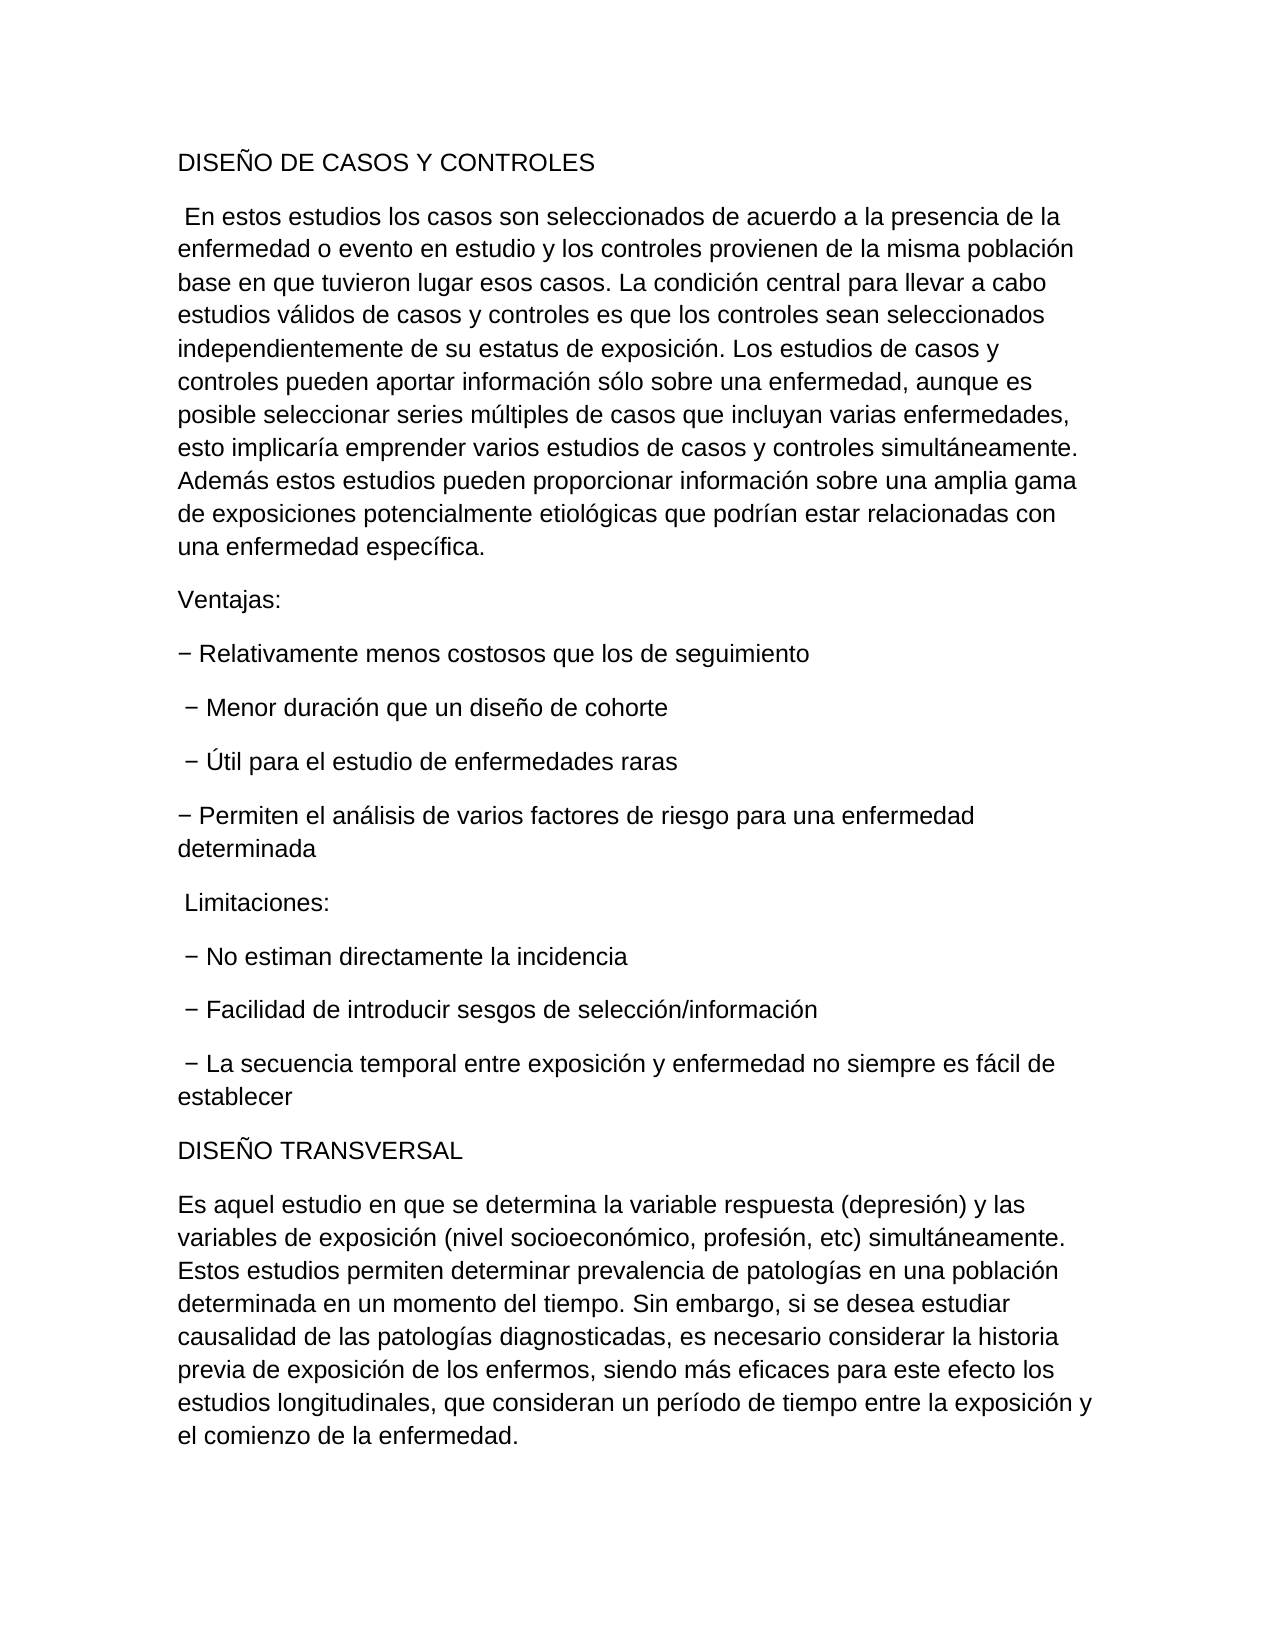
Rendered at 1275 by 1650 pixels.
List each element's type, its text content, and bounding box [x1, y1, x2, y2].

text − La secuencia temporal entre exposición y enfermedad no siempre es fácil de establecer [177, 1049, 1098, 1111]
text − No estiman directamente la incidencia [177, 942, 1098, 970]
text − Permiten el análisis de varios factores de riesgo para una enfermedad determinada [177, 801, 1098, 863]
text − Menor duración que un diseño de cohorte [177, 693, 1098, 722]
text En estos estudios los casos son seleccionados de acuerdo a la presencia de la enfermedad o evento en estudio y los controles provienen de la misma población base en que tuvieron lugar esos casos. La condición central para llevar a cabo estudios válidos de casos y controles es que los controles sean seleccionados independientemente de su estatus de exposición. Los estudios de casos y controles pueden aportar información sólo sobre una enfermedad, aunque es posible seleccionar series múltiples de casos que incluyan varias enfermedades, esto implicaría emprender varios estudios de casos y controles simultáneamente. Además estos estudios pueden proporcionar información sobre una amplia gama de exposiciones potencialmente etiológicas que podrían estar relacionadas con una enfermedad específica. [177, 201, 1098, 560]
text − Relativamente menos costosos que los de seguimiento [177, 639, 1098, 668]
text − Útil para el estudio de enfermedades raras [177, 747, 1098, 776]
text Ventajas: [177, 586, 1098, 614]
text Limitaciones: [177, 888, 1098, 917]
text Es aquel estudio en que se determina la variable respuesta (depresión) y las variables de exposición (nivel socioeconómico, profesión, etc) simultáneamente. Estos estudios permiten determinar prevalencia de patologías en una población determinada en un momento del tiempo. Sin embargo, si se desea estudiar causalidad de las patologías diagnosticadas, es necesario considerar la historia previa de exposición de los enfermos, siendo más eficaces para este efecto los estudios longitudinales, que consideran un período de tiempo entre la exposición y el comienzo de la enfermedad. [177, 1190, 1098, 1450]
text − Facilidad de introducir sesgos de selección/información [177, 996, 1098, 1024]
text DISEÑO DE CASOS Y CONTROLES [177, 148, 1098, 176]
text DISEÑO TRANSVERSAL [177, 1136, 1098, 1165]
